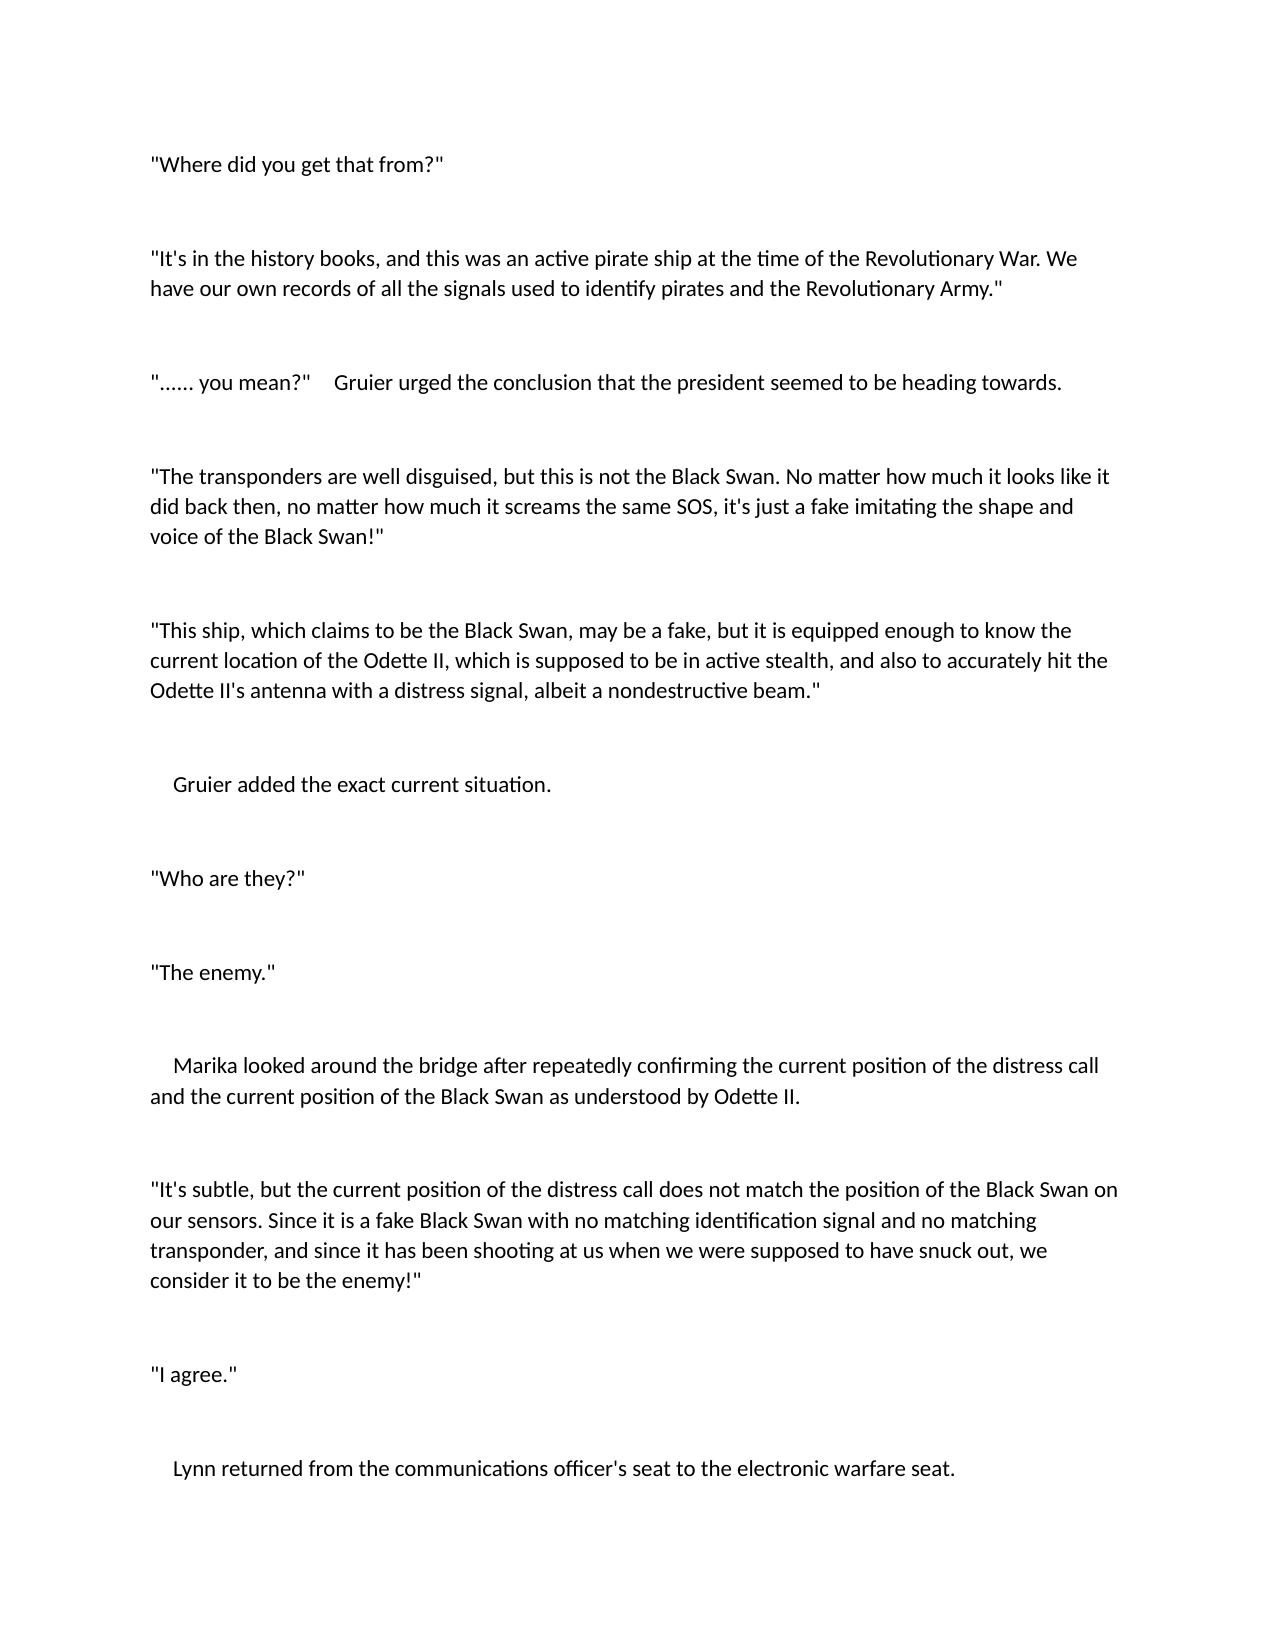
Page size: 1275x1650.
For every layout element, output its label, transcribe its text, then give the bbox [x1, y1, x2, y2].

text "It's in the history books, and this was an active pirate ship at the time of the Revolutionary War. We have our own records of all the signals used to identify pirates and the Revolutionary Army." [150, 244, 1125, 302]
text "It's subtle, but the current position of the distress call does not match the position of the Black Swan on our sensors. Since it is a fake Black Swan with no matching identification signal and no matching transponder, and since it has been shooting at us when we were supposed to have snuck out, we consider it to be the enemy!" [150, 1176, 1125, 1294]
text "...... you mean?" Gruier urged the conclusion that the president seemed to be heading towards. [150, 368, 1125, 396]
text "Where did you get that from?" [150, 150, 1125, 178]
text "This ship, which claims to be the Black Swan, may be a fake, but it is equipped enough to know the current location of the Odette II, which is supposed to be in active stealth, and also to accurately hit the Odette II's antenna with a distress signal, albeit a nondestructive beam." [150, 616, 1125, 704]
text "Who are they?" [150, 864, 1125, 892]
text Gruier added the exact current situation. [150, 770, 1125, 798]
text Lynn returned from the communications officer's seat to the electronic warfare seat. [150, 1454, 1125, 1482]
text Marika looked around the bridge after repeatedly confirming the current position of the distress call and the current position of the Black Swan as understood by Odette II. [150, 1052, 1125, 1110]
text "I agree." [150, 1360, 1125, 1388]
text "The enemy." [150, 958, 1125, 986]
text "The transponders are well disguised, but this is not the Black Swan. No matter how much it looks like it did back then, no matter how much it screams the same SOS, it's just a fake imitating the shape and voice of the Black Swan!" [150, 462, 1125, 550]
